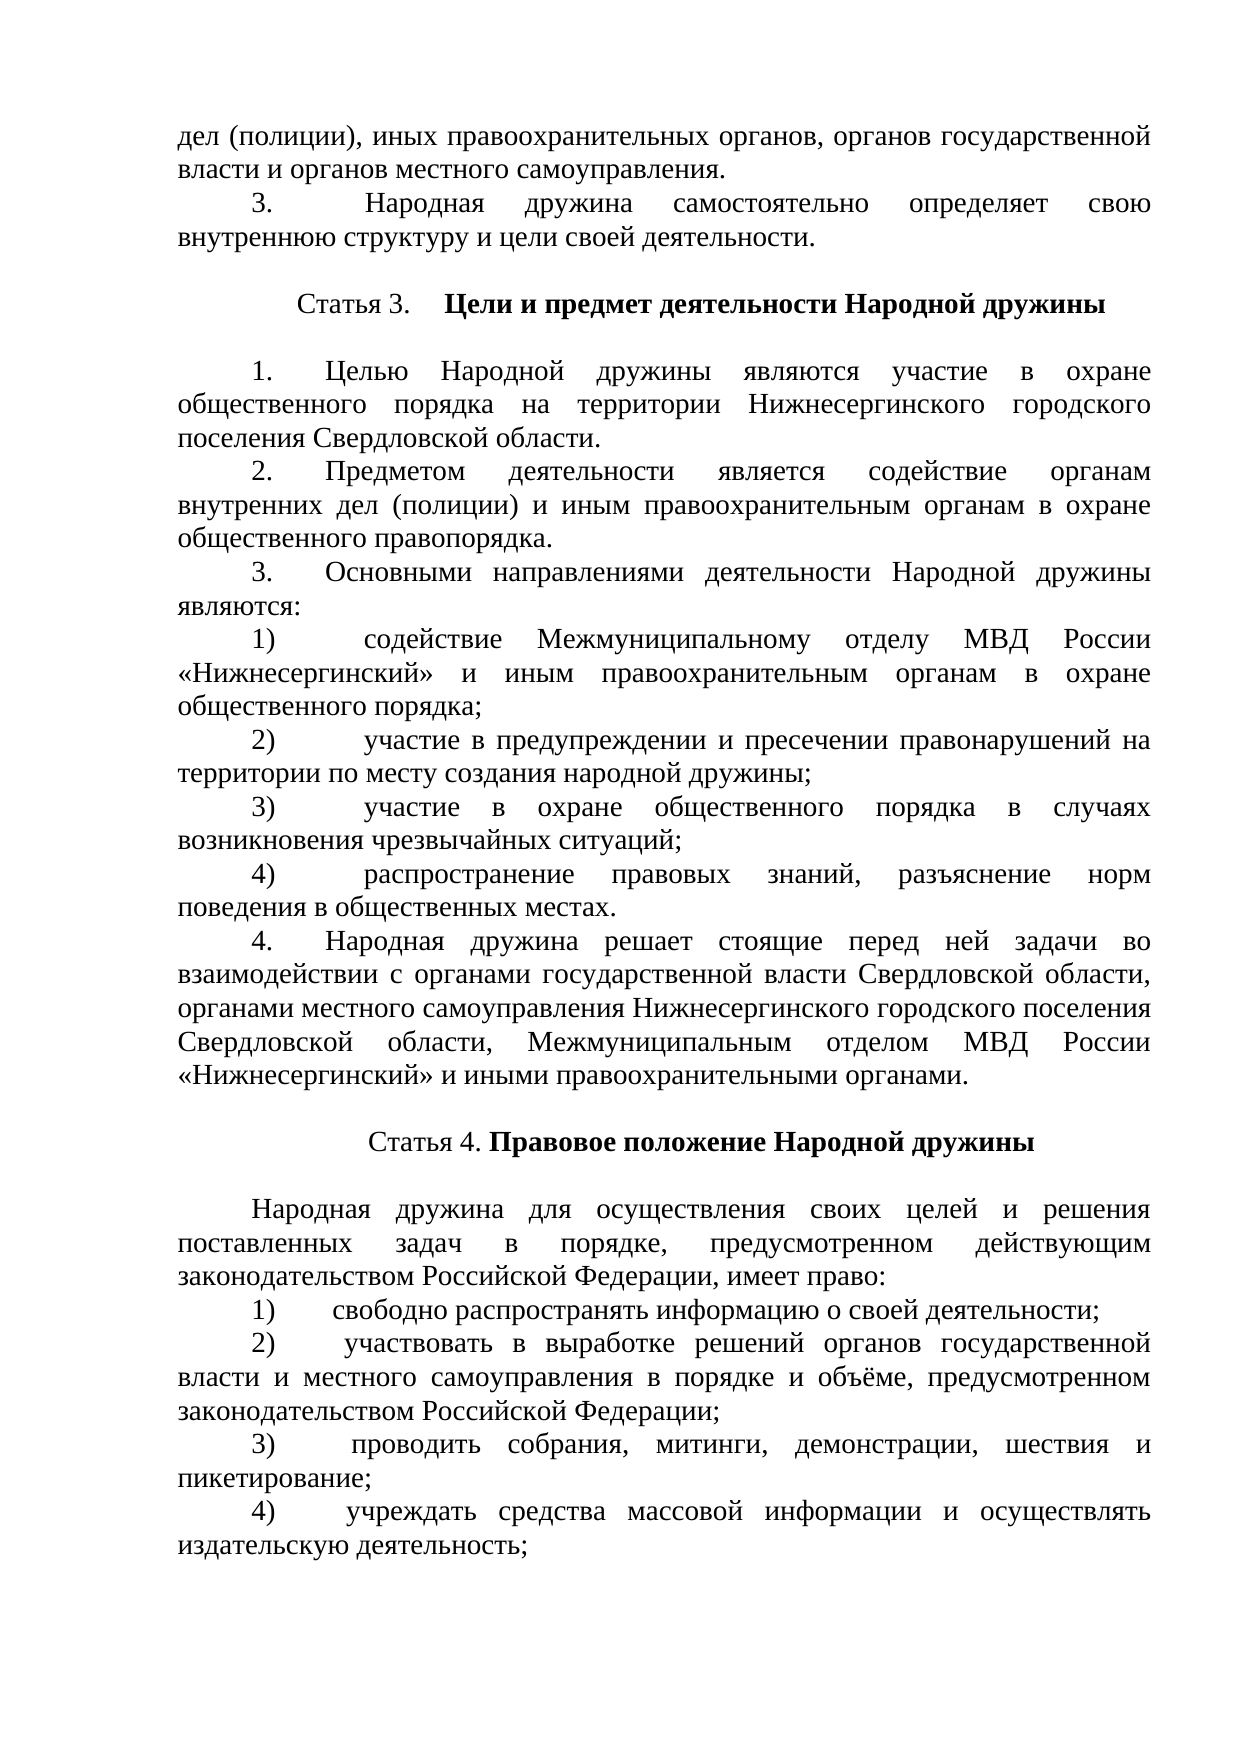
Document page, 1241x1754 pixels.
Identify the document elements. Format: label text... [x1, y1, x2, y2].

list участие в охране общественного порядка в случаях возникновения чрезвычайных ситуаций; [177, 789, 1152, 856]
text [177, 118, 1152, 185]
text Народная дружина для осуществления своих целей и решения поставленных задач в порядке, предусмотренном действующим законодательством Российской Федерации, имеет право: [177, 1191, 1152, 1292]
text 4. Народная дружина решает стоящие перед ней задачи во взаимодействии с органами государственной власти Свердловской области, органами местного самоуправления Нижнесергинского городского поселения Свердловской области, Межмуниципальным отделом МВД России «Нижнесергинский» и иными правоохранительными органами. [177, 923, 1152, 1091]
list участвовать в выработке решений органов государственной власти и местного самоуправления в порядке и объёме, предусмотренном законодательством Российской Федерации; [177, 1326, 1152, 1426]
list Предметом деятельности является содействие органам внутренних дел (полиции) и иным правоохранительным органам в охране общественного правопорядка. [177, 453, 1152, 554]
list содействие Межмуниципальному отделу МВД России «Нижнесергинский» и иным правоохранительным органам в охране общественного порядка; [177, 621, 1152, 722]
list Целью Народной дружины являются участие в охране общественного порядка на территории Нижнесергинского городского поселения Свердловской области. [177, 353, 1152, 453]
list проводить собрания, митинги, демонстрации, шествия и пикетирование; [177, 1426, 1152, 1493]
list свободно распространять информацию о своей деятельности; [177, 1292, 1152, 1326]
list учреждать средства массовой информации и осуществлять издательскую деятельность; [177, 1493, 1152, 1560]
list распространение правовых знаний, разъяснение норм поведения в общественных местах. [177, 856, 1152, 923]
text 3. Народная дружина самостоятельно определяет свою внутреннюю структуру и цели своей деятельности. [177, 185, 1152, 252]
text Статья 4. Правовое положение Народной дружины [177, 1124, 1152, 1158]
list Основными направлениями деятельности Народной дружины являются: [177, 554, 1152, 621]
list участие в предупреждении и пресечении правонарушений на территории по месту создания народной дружины; [177, 722, 1152, 789]
text Статья 3. Цели и предмет деятельности Народной дружины [177, 286, 1152, 319]
